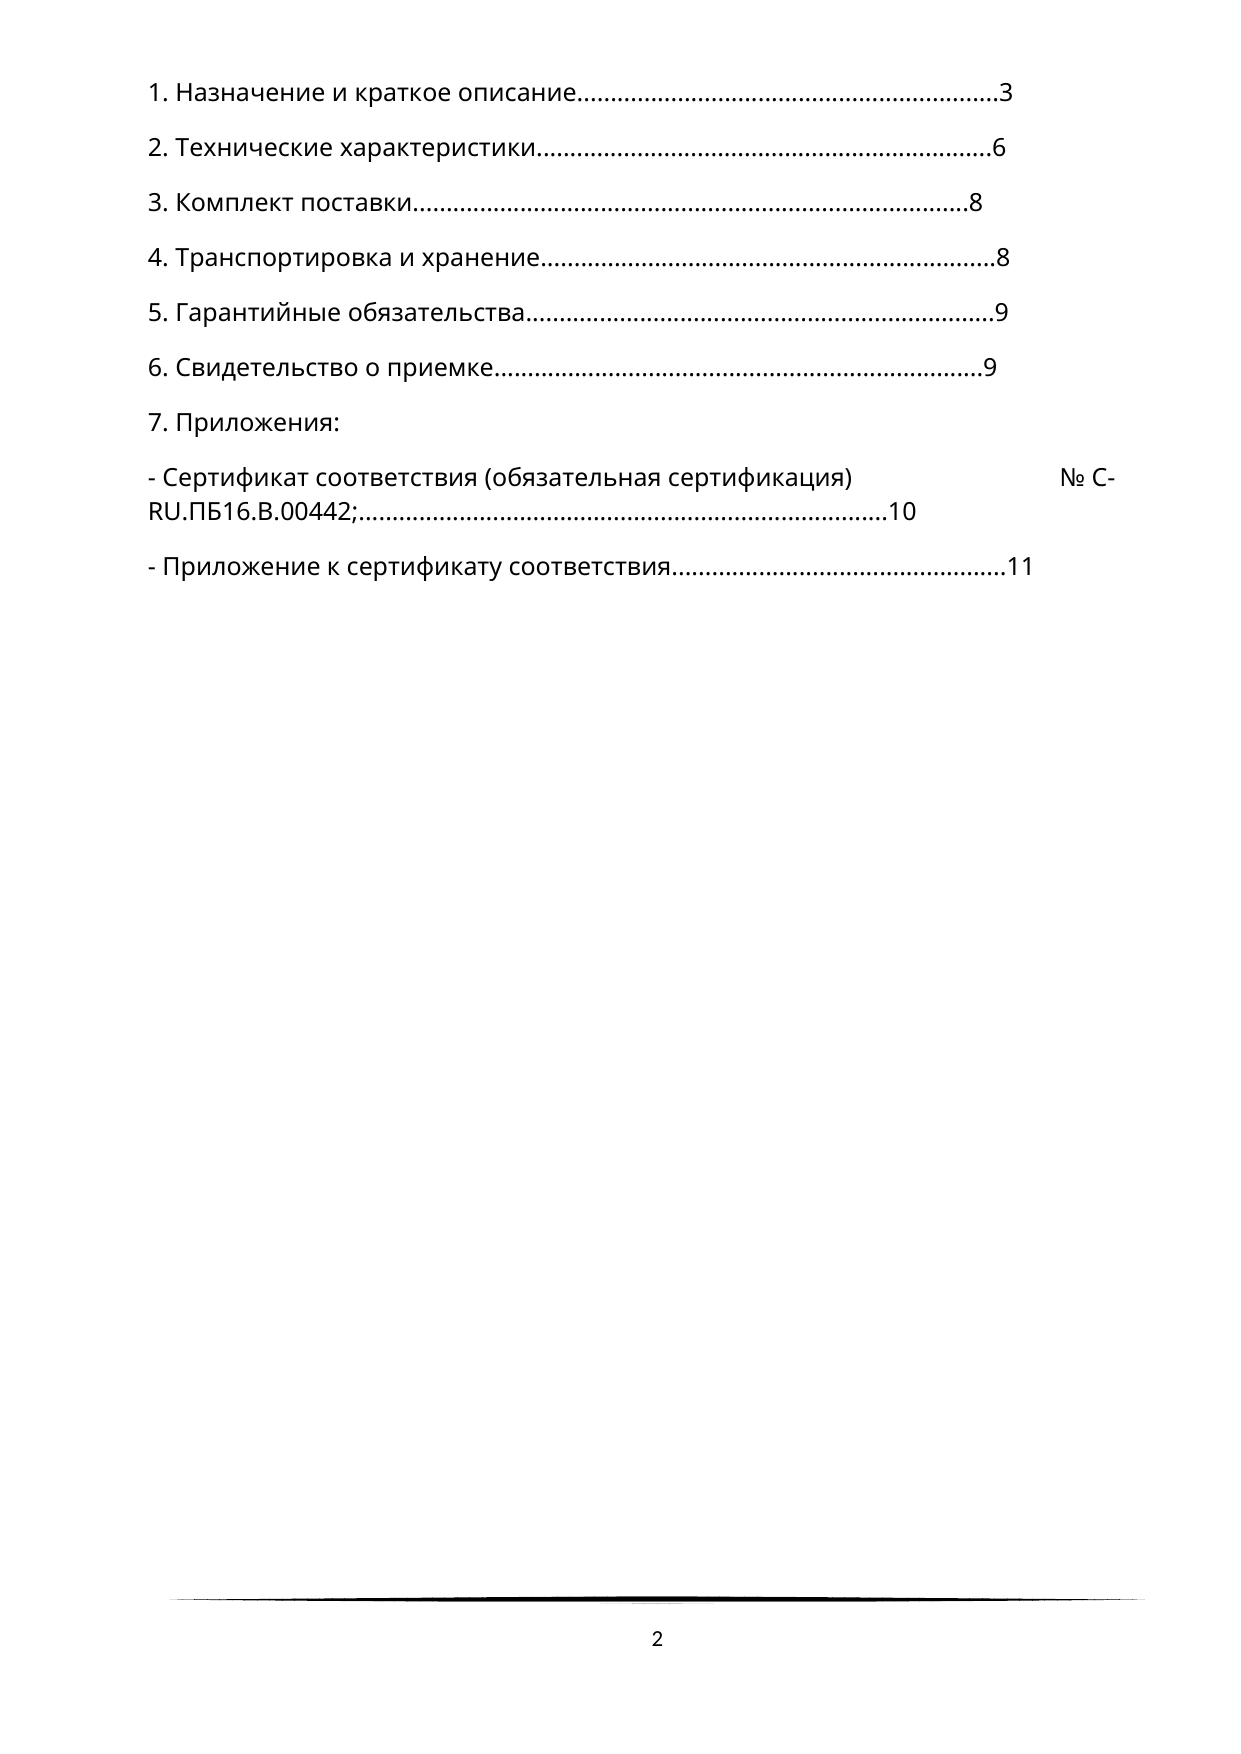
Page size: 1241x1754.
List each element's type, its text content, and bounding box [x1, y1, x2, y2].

picture [169, 1595, 1145, 1604]
text 7. Приложения: [148, 404, 1167, 438]
text 3. Комплект поставки...................................................................................8 [148, 185, 1167, 219]
text - Сертификат соответствия (обязательная сертификация) № C-RU.ПБ16.B.00442;...............................................................................10 [148, 459, 1167, 527]
text 4. Транспортировка и хранение....................................................................8 [148, 239, 1167, 274]
text 1. Назначение и краткое описание...............................................................3 [148, 75, 1167, 109]
text - Приложение к сертификату соответствия..................................................11 [148, 548, 1167, 582]
text 6. Свидетельство о приемке.........................................................................9 [148, 349, 1167, 383]
text 5. Гарантийные обязательства......................................................................9 [148, 294, 1167, 328]
text 2. Технические характеристики....................................................................6 [148, 130, 1167, 164]
